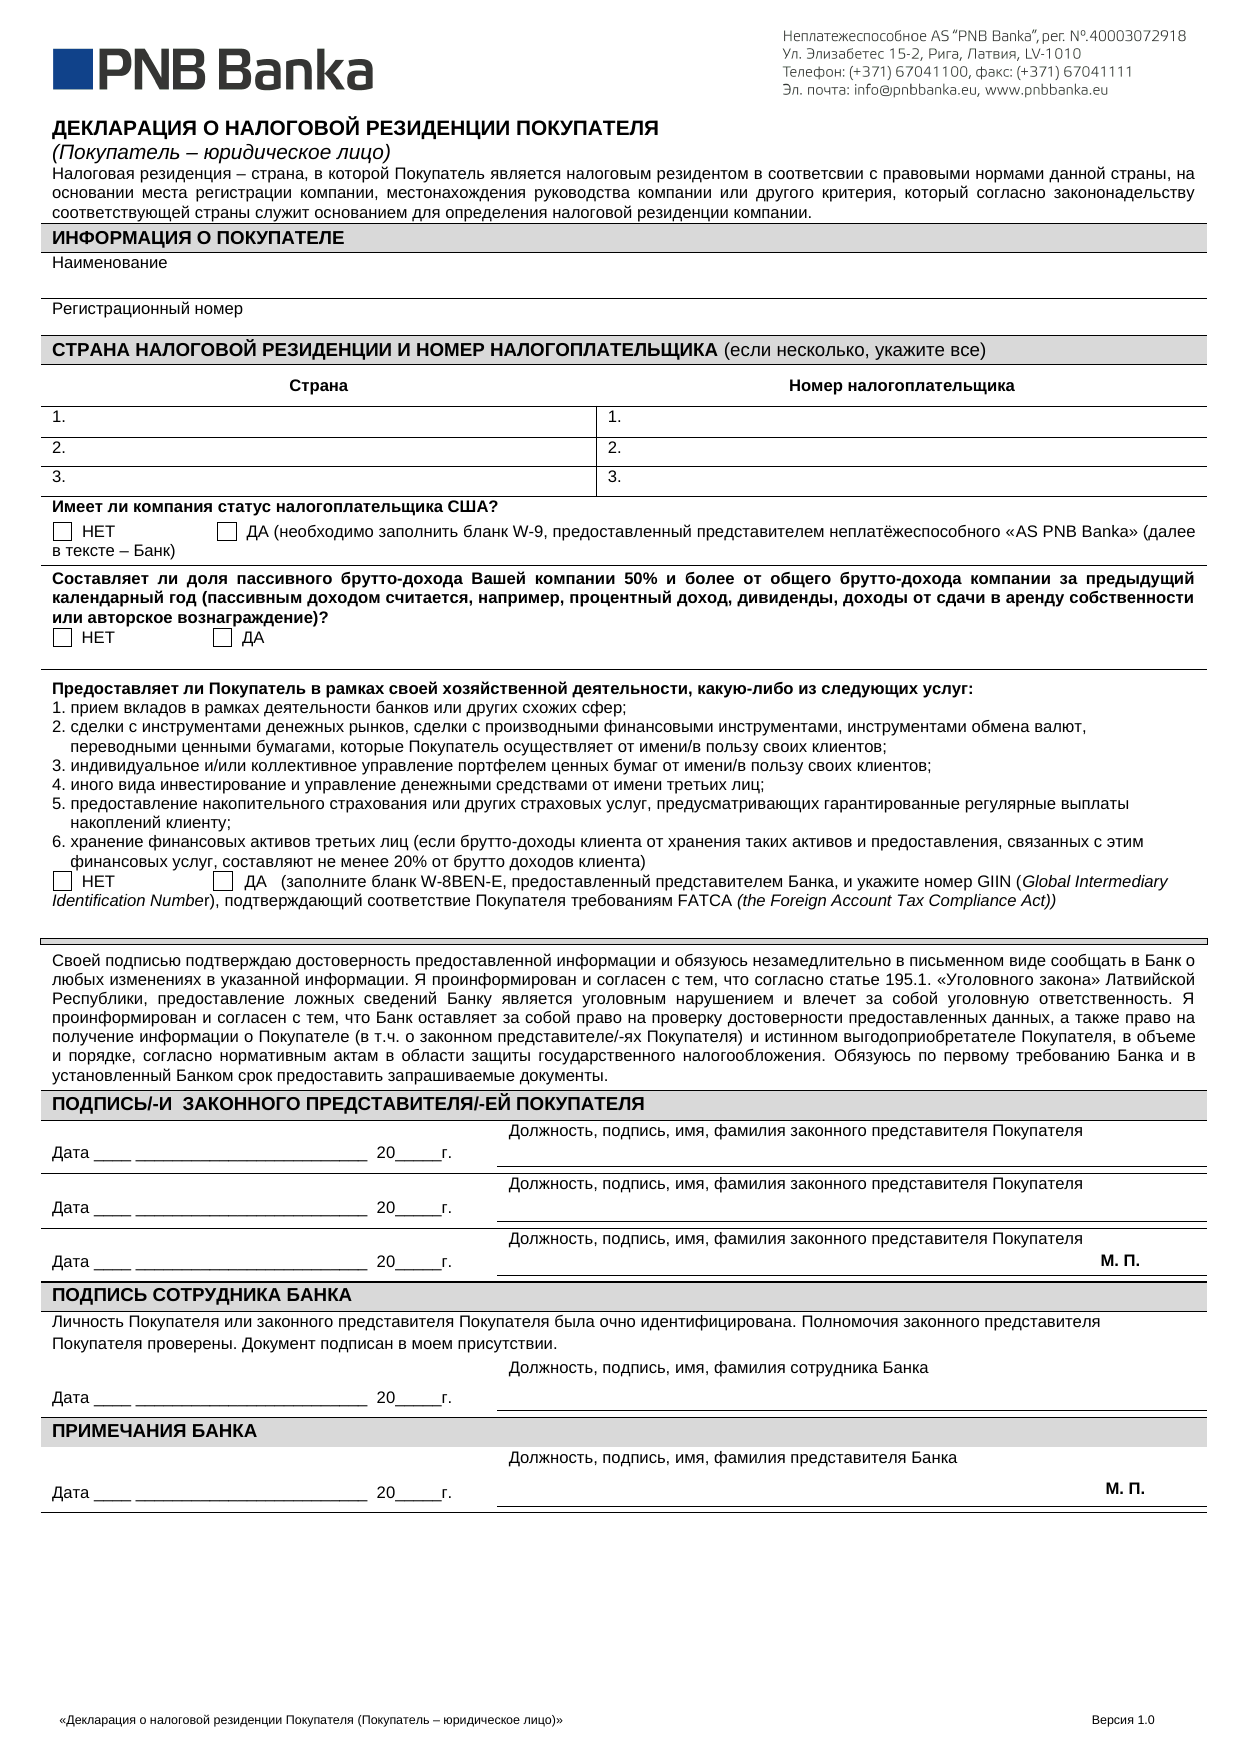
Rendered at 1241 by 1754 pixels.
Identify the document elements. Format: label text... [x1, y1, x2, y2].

table_cell [41, 1275, 497, 1281]
table_cell [41, 1506, 497, 1512]
table_cell 2. [41, 438, 596, 466]
table_cell 2. [597, 438, 1207, 466]
table_cell Предоставляет ли Покупатель в рамках своей хозяйственной деятельности, какую-либо из следующих услуг: 1. прием вкладов в рамках деятельности банков или других схожих сфер; 2. сделки с инструментами денежных рынков, сделки с производными финансовыми инструментами, инструментами обмена валют, переводными ценными бумагами, которые Покупатель осуществляет от имени/в пользу своих клиентов; 3. индивидуальное и/или коллективное управление портфелем ценных бумаг от имени/в пользу своих клиентов; 4. иного вида инвестирование и управление денежными средствами от имени третьих лиц; 5. предоставление накопительного страхования или других страховых услуг, предусматривающих гарантированные регулярные выплаты накоплений клиенту; 6. хранение финансовых активов третьих лиц (если брутто-доходы клиента от хранения таких активов и предоставления, связанных с этим финансовых услуг, составляют не менее 20% от брутто доходов клиента) НЕТ ДА (заполните бланк W-8BEN-E, предоставленный представителем Банка, и укажите номер GIIN (Global Intermediary Identification Number), подтверждающий соответствие Покупателя требованиям FATCA (the Foreign Account Tax Compliance Act)) [41, 670, 1207, 938]
table_cell ПРИМЕЧАНИЯ БАНКА [41, 1418, 1207, 1447]
table_cell [41, 1166, 497, 1173]
table_cell Личность Покупателя или законного представителя Покупателя была очно идентифицирована. Полномочия законного представителя Покупателя проверены. Документ подписан в моем присутствии. [41, 1312, 1207, 1357]
table_cell ИНФОРМАЦИЯ О ПОКУПАТЕЛЕ [41, 224, 1207, 252]
table_cell Должность, подпись, имя, фамилия законного представителя Покупателя [497, 1229, 1207, 1275]
table_cell [497, 1507, 1207, 1512]
table_cell [497, 1167, 1207, 1173]
table_cell Страна [41, 365, 596, 406]
table_cell Дата ____ _________________________ 20_____г. [41, 1229, 497, 1275]
table_cell 3. [41, 467, 596, 496]
table_cell ПОДПИСЬ/-И ЗАКОННОГО ПРЕДСТАВИТЕЛЯ/-ЕЙ ПОКУПАТЕЛЯ [41, 1091, 1207, 1120]
table_cell Дата ____ _________________________ 20_____г. [41, 1121, 497, 1166]
table_cell [41, 1410, 497, 1417]
picture [770, 16, 1193, 107]
table_cell СТРАНА НАЛОГОВОЙ РЕЗИДЕНЦИИ И НОМЕР НАЛОГОПЛАТЕЛЬЩИКА (если несколько, укажите все) [41, 336, 1207, 364]
table_cell [41, 939, 1207, 944]
table_cell Дата ____ _________________________ 20_____г. [41, 1448, 497, 1506]
table_cell 3. [597, 467, 1207, 496]
table_cell Должность, подпись, имя, фамилия законного представителя Покупателя [497, 1121, 1207, 1166]
table_cell Имеет ли компания статус налогоплательщика США? НЕТ ДА (необходимо заполнить бланк W-9, предоставленный представителем неплатёжеспособного «АS PNB Banka» (далее в тексте – Банк) [41, 497, 1207, 565]
table_header ДЕКЛАРАЦИЯ О НАЛОГОВОЙ РЕЗИДЕНЦИИ ПОКУПАТЕЛЯ (Покупатель – юридическое лицо) [41, 116, 1207, 163]
table_cell Своей подписью подтверждаю достоверность предоставленной информации и обязуюсь незамедлительно в письменном виде сообщать в Банк о любых изменениях в указанной информации. Я проинформирован и согласен с тем, что согласно статье 195.1. «Уголовного закона» Латвийской Республики, предоставление ложных сведений Банку является уголовным нарушением и влечет за собой уголовную ответственность. Я проинформирован и согласен с тем, что Банк оставляет за собой право на проверку достоверности предоставленных данных, а также право на получение информации о Покупателе (в т.ч. о законном представителе/-ях Покупателя) и истинном выгодоприобретателе Покупателя, в объеме и порядке, согласно нормативным актам в области защиты государственного налогообложения. Обязуюсь по первому требованию Банка и в установленный Банком срок предоставить запрашиваемые документы. [41, 945, 1207, 1090]
table_cell Составляет ли доля пассивного брутто-дохода Вашей компании 50% и более от общего брутто-дохода компании за предыдущий календарный год (пассивным доходом считается, например, процентный доход, дивиденды, доходы от сдачи в аренду собственности или авторское вознаграждение)? НЕТ ДА [41, 566, 1207, 669]
table_cell Должность, подпись, имя, фамилия законного представителя Покупателя [497, 1174, 1207, 1221]
table_cell Дата ____ _________________________ 20_____г. [41, 1358, 497, 1410]
table_cell Налоговая резиденция – страна, в которой Покупатель является налоговым резидентом в соответсвии с правовыми нормами данной страны, на основании места регистрации компании, местонахождения руководства компании или другого критерия, который согласно закононадельству соответствующей страны служит основанием для определения налоговой резиденции компании. [41, 164, 1207, 222]
table_cell 1. [41, 407, 596, 437]
table_cell Регистрационный номер [41, 299, 1207, 334]
picture [36, 29, 390, 108]
table_cell Дата ____ _________________________ 20_____г. [41, 1174, 497, 1221]
table_cell [87, 1221, 497, 1227]
table_cell 1. [597, 407, 1207, 437]
table_cell Должность, подпись, имя, фамилия представителя Банка [497, 1448, 1207, 1506]
table_cell Должность, подпись, имя, фамилия сотрудника Банка [497, 1358, 1207, 1410]
table_cell [497, 1222, 1207, 1227]
table_cell [497, 1411, 1207, 1417]
table_cell Номер налогоплательщика [596, 365, 1207, 406]
table_cell [497, 1276, 1207, 1281]
table_cell Наименование [41, 253, 1207, 297]
table_cell ПОДПИСЬ СОТРУДНИКА БАНКА [41, 1283, 1207, 1311]
